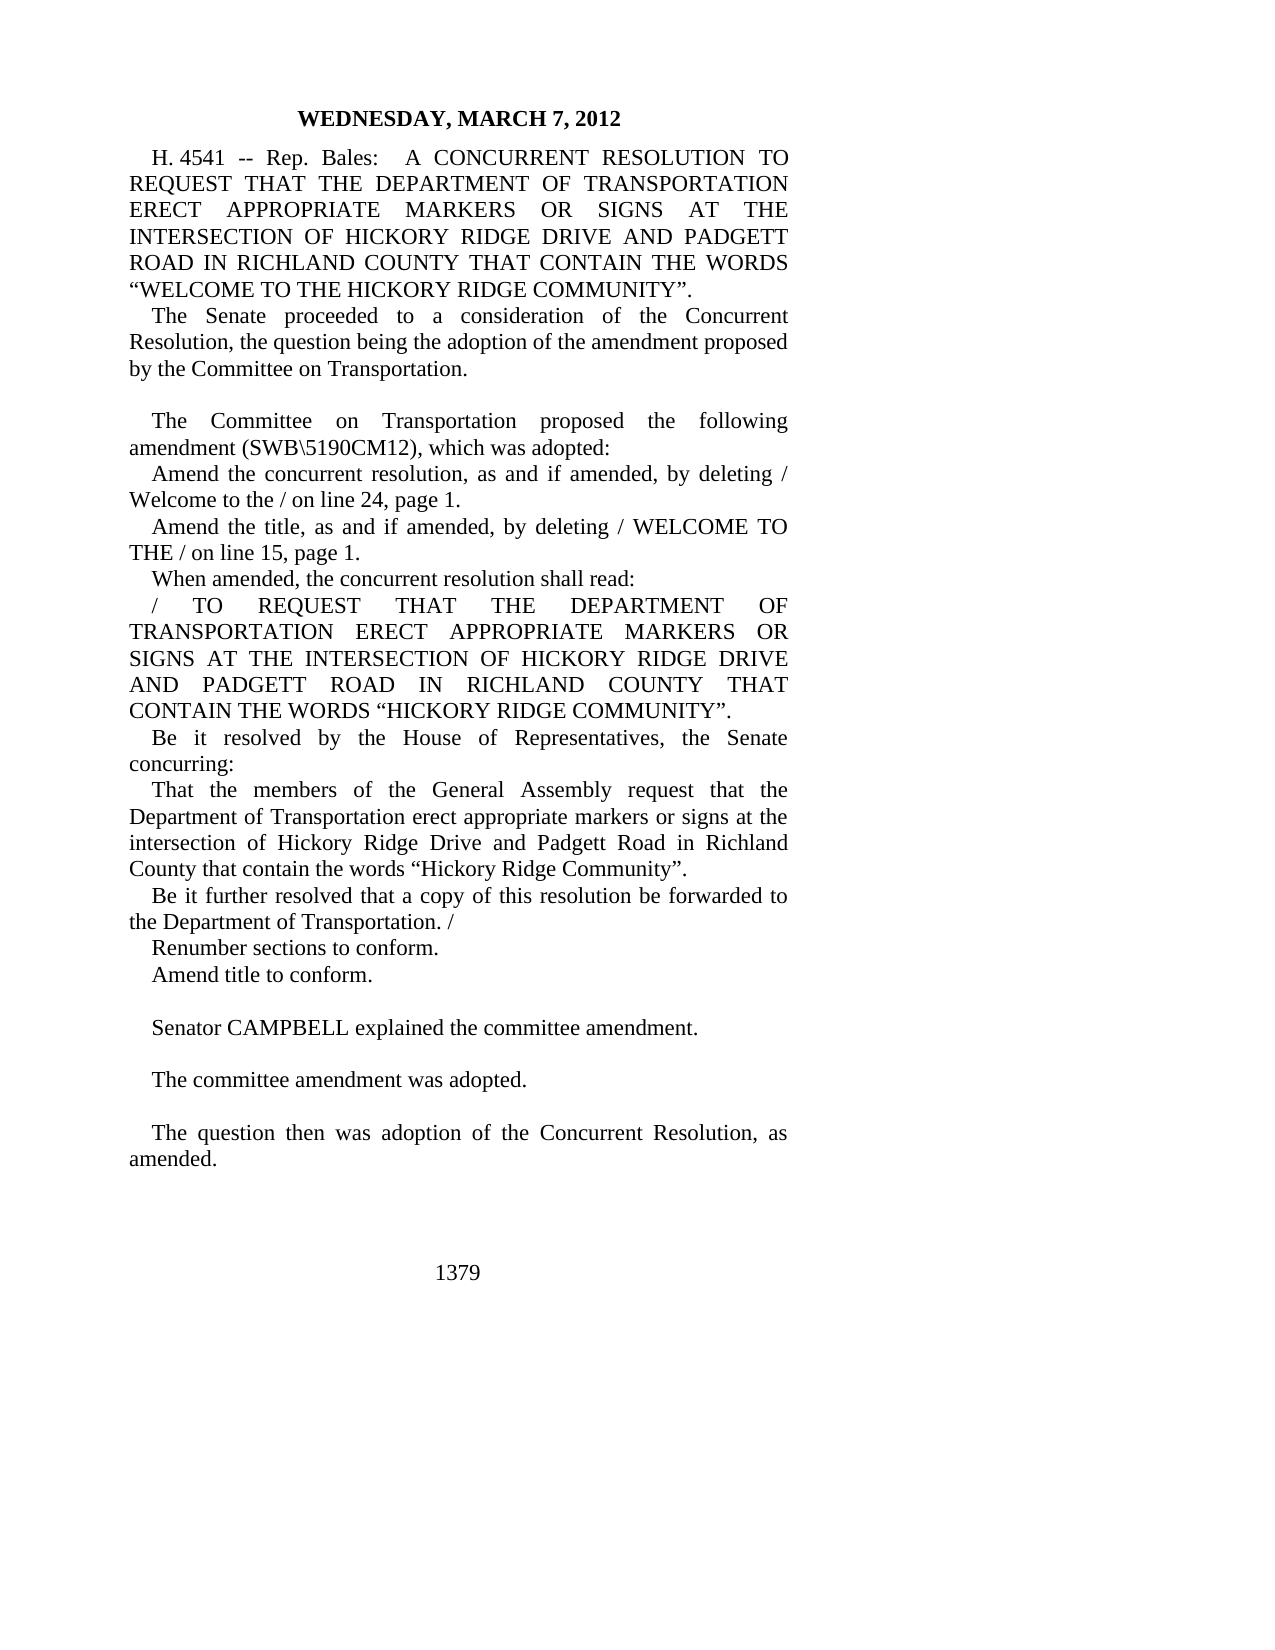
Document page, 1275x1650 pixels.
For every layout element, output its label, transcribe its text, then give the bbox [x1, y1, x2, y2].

text The Senate proceeded to a consideration of the Concurrent Resolution, the question being the adoption of the amendment proposed by the Committee on Transportation. [129, 302, 789, 381]
text When amended, the concurrent resolution shall read: [129, 566, 789, 592]
text Amend the title, as and if amended, by deleting / WELCOME TO THE / on line 15, page 1. [129, 513, 789, 566]
text Be it resolved by the House of Representatives, the Senate concurring: [129, 724, 789, 776]
text Amend the concurrent resolution, as and if amended, by deleting / Welcome to the / on line 24, page 1. [129, 460, 789, 513]
text Senator CAMPBELL explained the committee amendment. [129, 1013, 789, 1040]
text Amend title to conform. [129, 961, 789, 987]
text The question then was adoption of the Concurrent Resolution, as amended. [129, 1119, 789, 1172]
text H. 4541 -- Rep. Bales: A CONCURRENT RESOLUTION TO REQUEST THAT THE DEPARTMENT OF TRANSPORTATION ERECT APPROPRIATE MARKERS OR SIGNS AT THE INTERSECTION OF HICKORY RIDGE DRIVE AND PADGETT ROAD IN RICHLAND COUNTY THAT CONTAIN THE WORDS “WELCOME TO THE HICKORY RIDGE COMMUNITY”. [129, 144, 789, 302]
text / TO REQUEST THAT THE DEPARTMENT OF TRANSPORTATION ERECT APPROPRIATE MARKERS OR SIGNS AT THE INTERSECTION OF HICKORY RIDGE DRIVE AND PADGETT ROAD IN RICHLAND COUNTY THAT CONTAIN THE WORDS “HICKORY RIDGE COMMUNITY”. [129, 592, 789, 724]
text Be it further resolved that a copy of this resolution be forwarded to the Department of Transportation. / [129, 882, 789, 934]
text Renumber sections to conform. [129, 934, 789, 961]
text The committee amendment was adopted. [129, 1066, 789, 1093]
text The Committee on Transportation proposed the following amendment (SWB\5190CM12), which was adopted: [129, 407, 789, 460]
text That the members of the General Assembly request that the Department of Transportation erect appropriate markers or signs at the intersection of Hickory Ridge Drive and Padgett Road in Richland County that contain the words “Hickory Ridge Community”. [129, 776, 789, 882]
